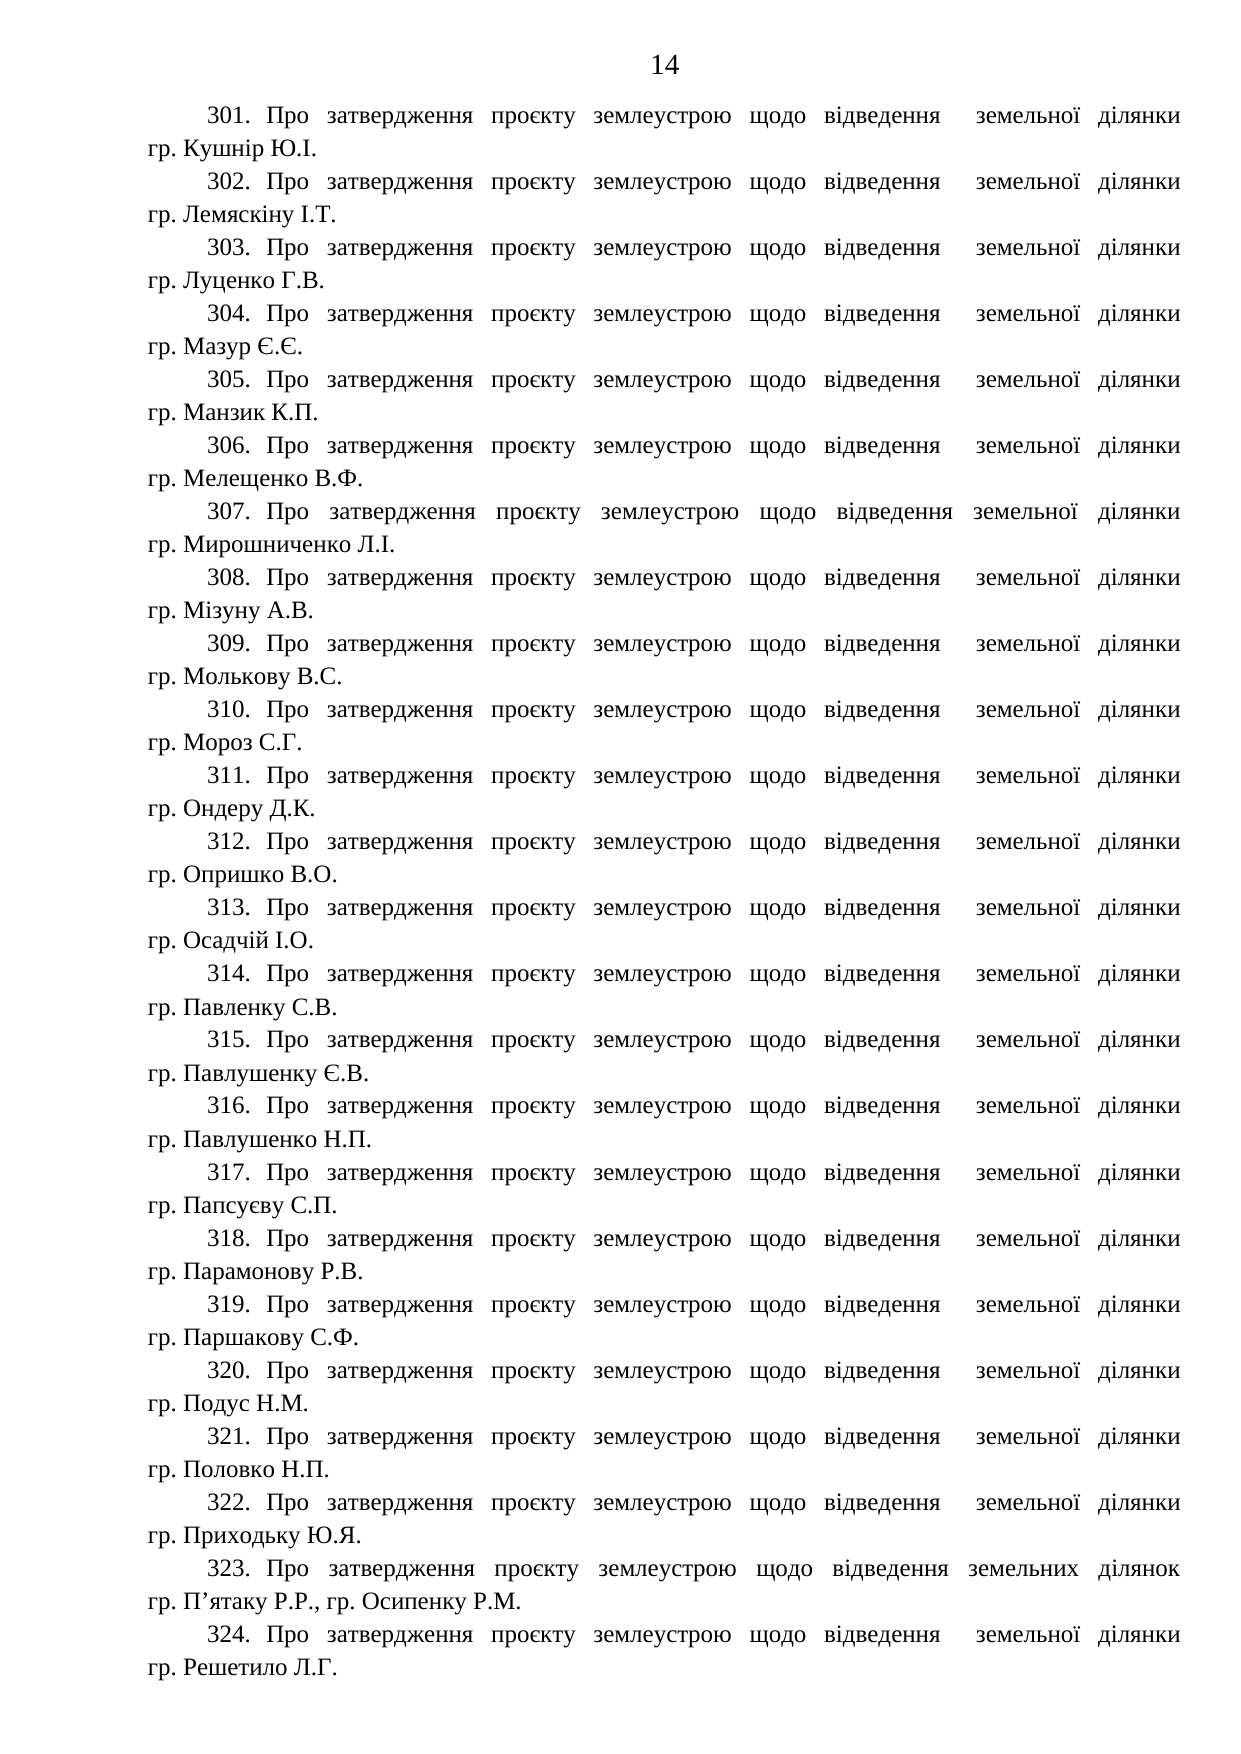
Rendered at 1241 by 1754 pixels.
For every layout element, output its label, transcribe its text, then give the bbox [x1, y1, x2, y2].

list Про затвердження проєкту землеустрою щодо відведення земельних ділянок гр. П’ятаку Р.Р., гр. Осипенку Р.М. [148, 1553, 1181, 1615]
list Про затвердження проєкту землеустрою щодо відведення земельної ділянки гр. Мирошниченко Л.І. [148, 496, 1181, 558]
list Про затвердження проєкту землеустрою щодо відведення земельної ділянки гр. Мізуну А.В. [148, 562, 1181, 624]
list Про затвердження проєкту землеустрою щодо відведення земельної ділянки гр. Подус Н.М. [148, 1355, 1181, 1417]
list Про затвердження проєкту землеустрою щодо відведення земельної ділянки гр. Мороз С.Г. [148, 694, 1181, 756]
list Про затвердження проєкту землеустрою щодо відведення земельної ділянки гр. Опришко В.О. [148, 826, 1181, 888]
list Про затвердження проєкту землеустрою щодо відведення земельної ділянки гр. Осадчій І.О. [148, 892, 1181, 954]
list Про затвердження проєкту землеустрою щодо відведення земельної ділянки гр. Мелещенко В.Ф. [148, 430, 1181, 492]
list Про затвердження проєкту землеустрою щодо відведення земельної ділянки гр. Паршакову С.Ф. [148, 1289, 1181, 1351]
list Про затвердження проєкту землеустрою щодо відведення земельної ділянки гр. Папсуєву С.П. [148, 1157, 1181, 1218]
list Про затвердження проєкту землеустрою щодо відведення земельної ділянки гр. Решетило Л.Г. [148, 1619, 1181, 1681]
list Про затвердження проєкту землеустрою щодо відведення земельної ділянки гр. Молькову В.С. [148, 628, 1181, 690]
list Про затвердження проєкту землеустрою щодо відведення земельної ділянки гр. Павлушенку Є.В. [148, 1024, 1181, 1086]
list Про затвердження проєкту землеустрою щодо відведення земельної ділянки гр. Луценко Г.В. [148, 232, 1181, 294]
list Про затвердження проєкту землеустрою щодо відведення земельної ділянки гр. Павленку С.В. [148, 958, 1181, 1020]
list Про затвердження проєкту землеустрою щодо відведення земельної ділянки гр. Мазур Є.Є. [148, 298, 1181, 360]
list Про затвердження проєкту землеустрою щодо відведення земельної ділянки гр. Парамонову Р.В. [148, 1223, 1181, 1284]
list Про затвердження проєкту землеустрою щодо відведення земельної ділянки гр. Приходьку Ю.Я. [148, 1487, 1181, 1549]
list Про затвердження проєкту землеустрою щодо відведення земельної ділянки гр. Кушнір Ю.І. [148, 100, 1181, 162]
list Про затвердження проєкту землеустрою щодо відведення земельної ділянки гр. Павлушенко Н.П. [148, 1091, 1181, 1152]
list Про затвердження проєкту землеустрою щодо відведення земельної ділянки гр. Половко Н.П. [148, 1421, 1181, 1483]
list Про затвердження проєкту землеустрою щодо відведення земельної ділянки гр. Лемяскіну І.Т. [148, 166, 1181, 228]
list Про затвердження проєкту землеустрою щодо відведення земельної ділянки гр. Ондеру Д.К. [148, 760, 1181, 822]
list Про затвердження проєкту землеустрою щодо відведення земельної ділянки гр. Манзик К.П. [148, 364, 1181, 426]
